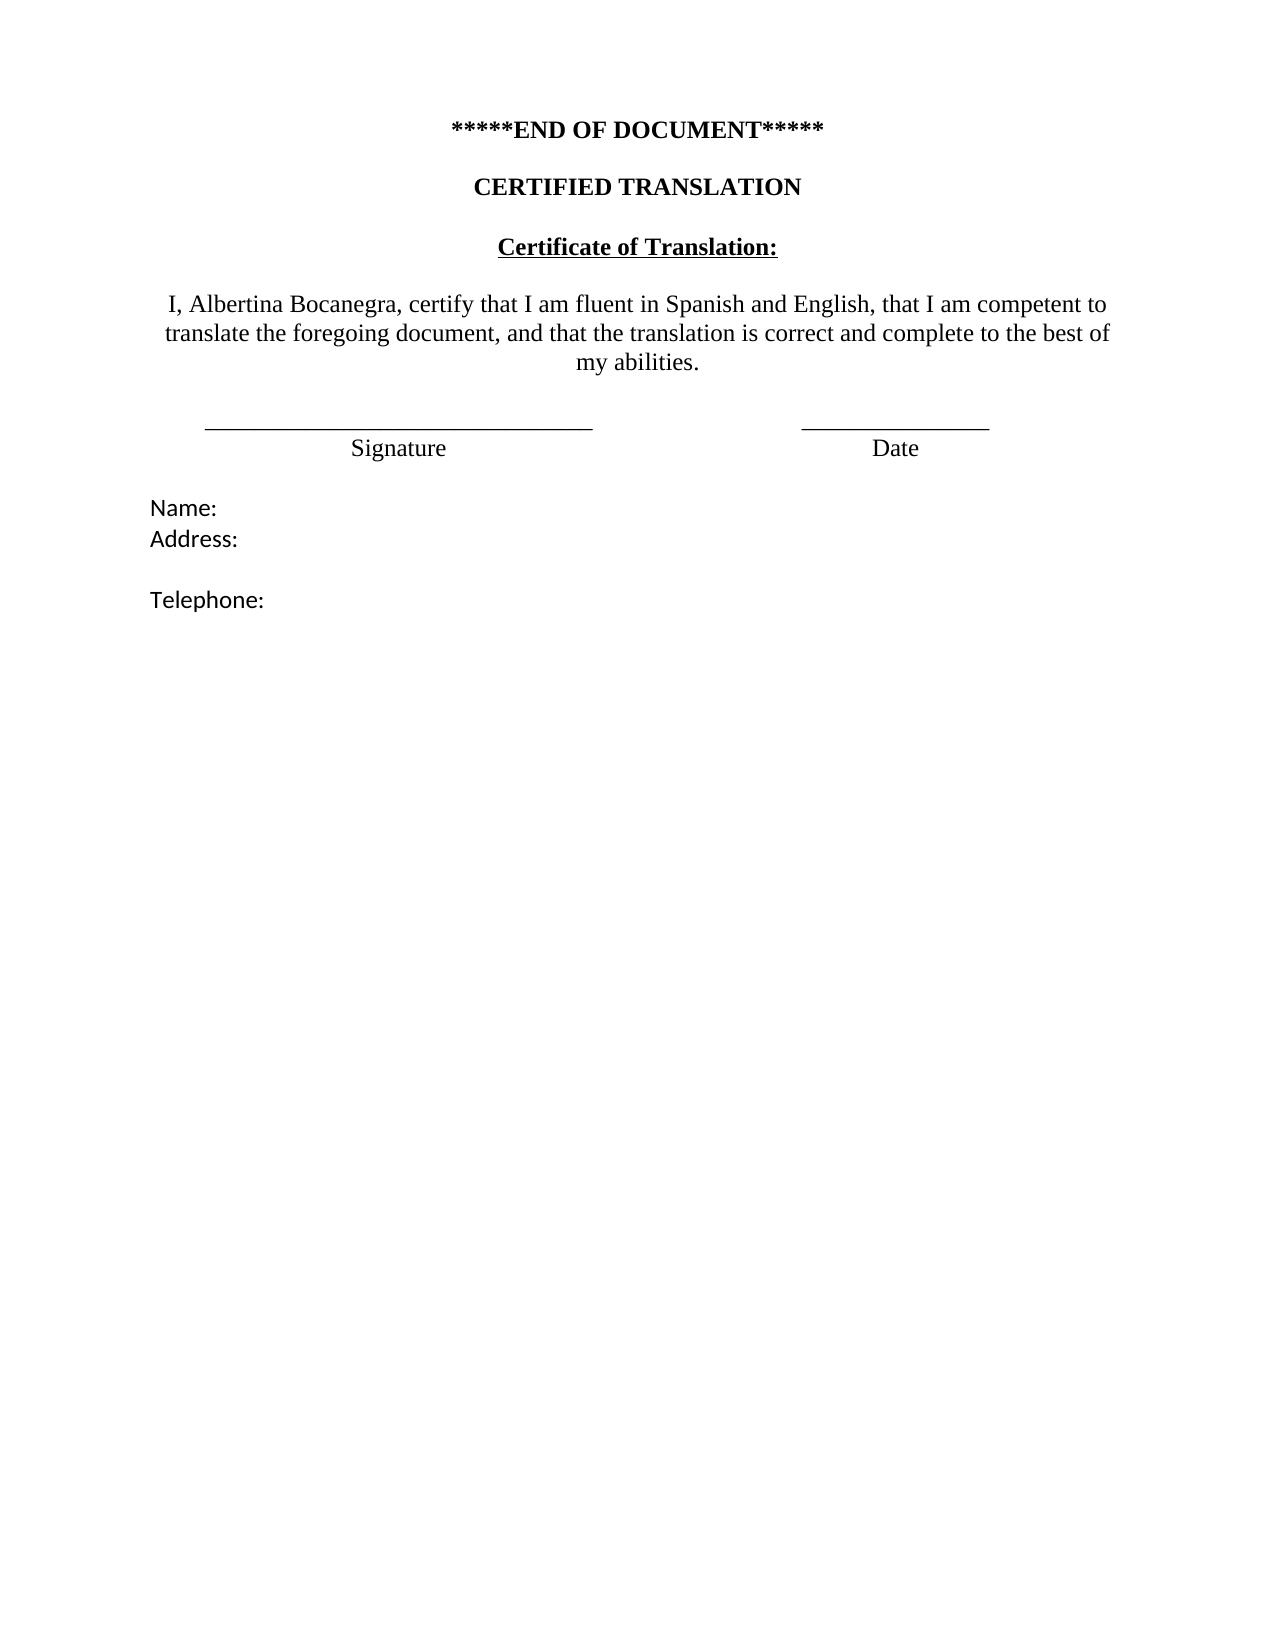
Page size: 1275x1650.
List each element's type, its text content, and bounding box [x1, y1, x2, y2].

table_header _______________ [647, 404, 1144, 433]
text Certificate of Translation: [150, 232, 1125, 260]
text I, Albertina Bocanegra, certify that I am fluent in Spanish and English, that I am competent to translate the foregoing document, and that the translation is correct and complete to the best of my abilities. [150, 289, 1125, 375]
table_cell Date [647, 433, 1144, 462]
text Telephone: [150, 584, 1125, 614]
text CERTIFIED TRANSLATION [150, 172, 1125, 201]
table_header _______________________________ [150, 404, 647, 433]
text *****END OF DOCUMENT***** [150, 115, 1125, 144]
table_cell Signature [150, 433, 647, 462]
text Name: [150, 492, 1125, 523]
text Address: [150, 523, 1125, 553]
